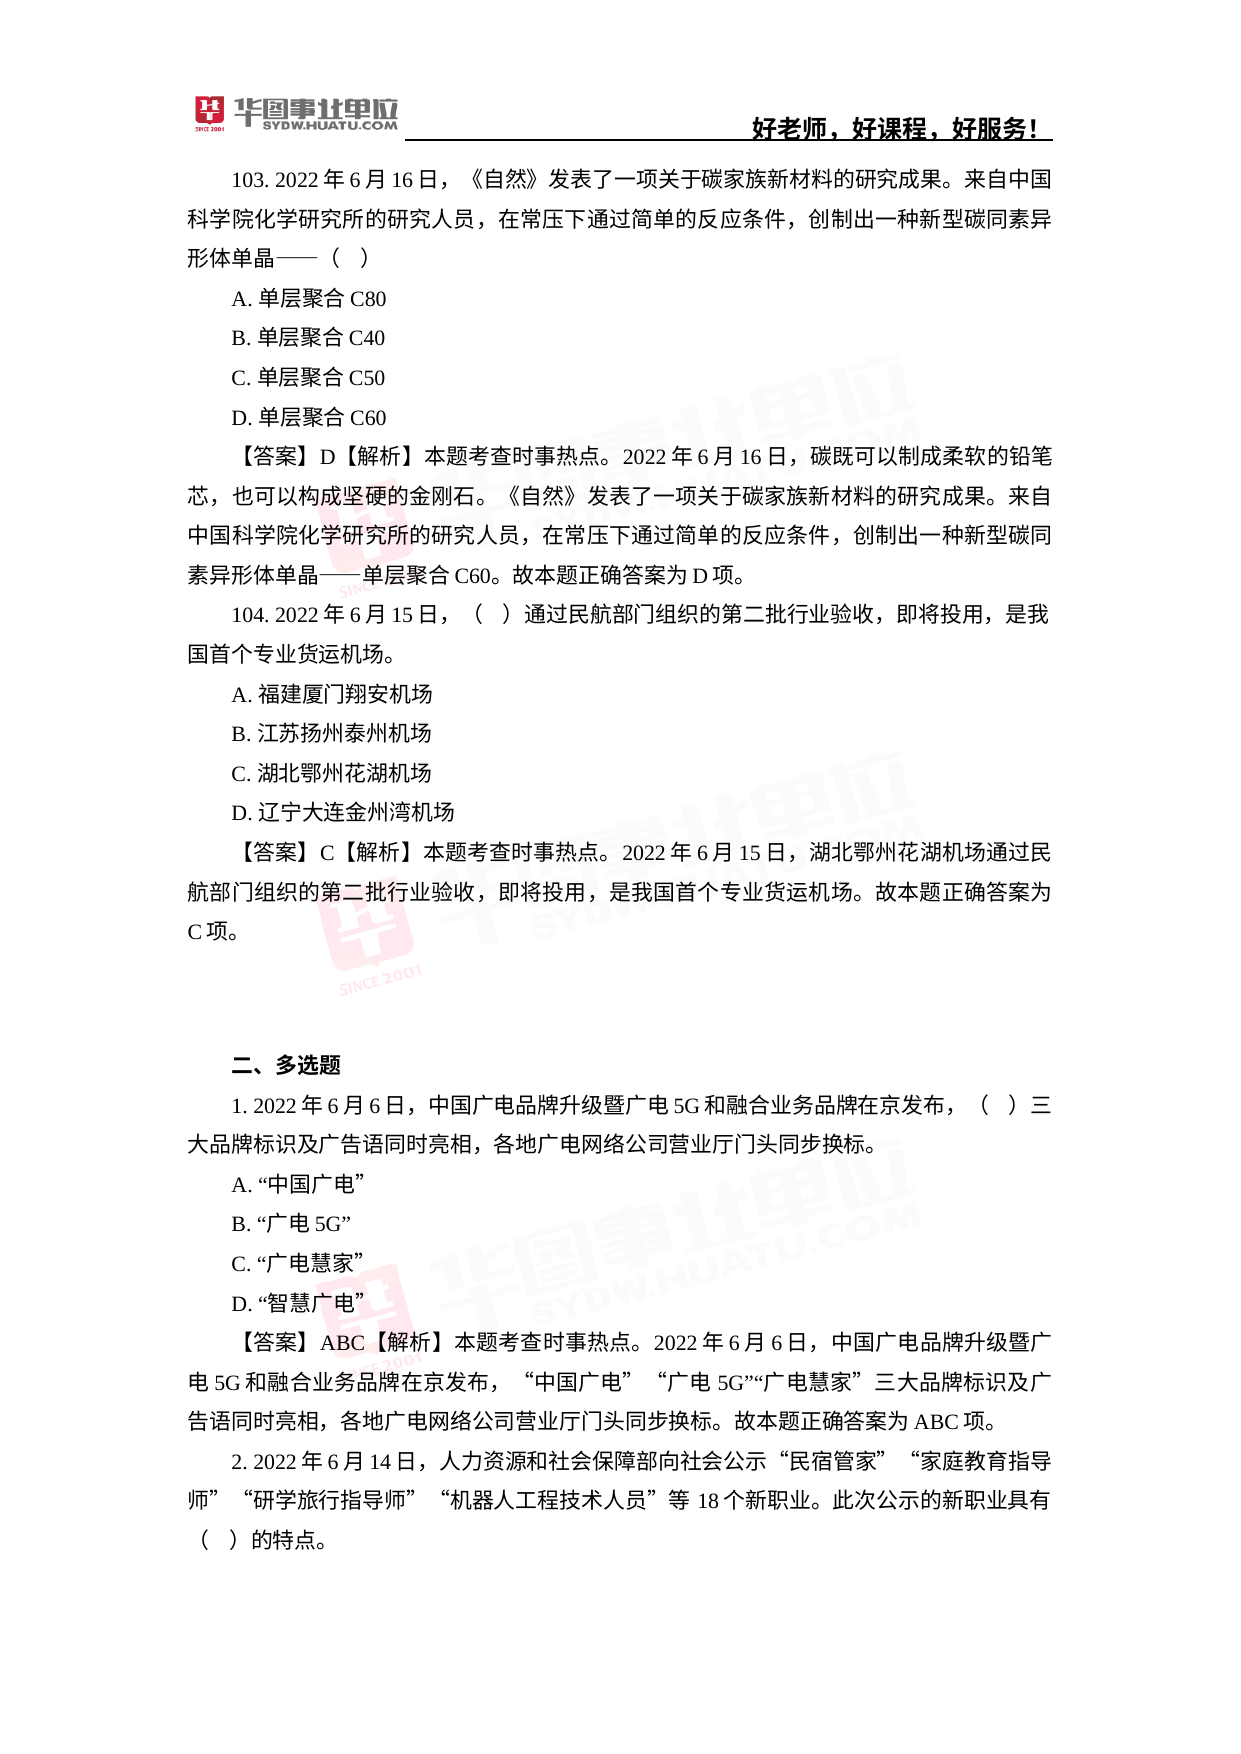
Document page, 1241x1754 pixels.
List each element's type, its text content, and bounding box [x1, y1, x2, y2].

text 二、多选题 [187, 1048, 1053, 1080]
text B. 单层聚合C40 [187, 320, 1053, 352]
text C. 单层聚合C50 [187, 360, 1053, 392]
text D. 辽宁大连金州湾机场 [187, 795, 1053, 827]
text B. “广电5G” [187, 1206, 1053, 1238]
text 103. 2022年6月16日，《自然》发表了一项关于碳家族新材料的研究成果。来自中国科学院化学研究所的研究人员，在常压下通过简单的反应条件，创制出一种新型碳同素异形体单晶——（ ） [187, 162, 1053, 273]
text C. 湖北鄂州花湖机场 [187, 756, 1053, 787]
text 1. 2022年6月6日，中国广电品牌升级暨广电5G和融合业务品牌在京发布，（ ）三大品牌标识及广告语同时亮相，各地广电网络公司营业厅门头同步换标。 [187, 1088, 1053, 1159]
text A. “中国广电” [187, 1167, 1053, 1198]
text 【答案】C【解析】本题考查时事热点。2022年6月15日，湖北鄂州花湖机场通过民航部门组织的第二批行业验收，即将投用，是我国首个专业货运机场。故本题正确答案为C项。 [187, 835, 1053, 946]
text 【答案】ABC【解析】本题考查时事热点。2022年6月6日，中国广电品牌升级暨广电5G和融合业务品牌在京发布，“中国广电”“广电5G”“广电慧家”三大品牌标识及广告语同时亮相，各地广电网络公司营业厅门头同步换标。故本题正确答案为ABC项。 [187, 1325, 1053, 1436]
text D. “智慧广电” [187, 1286, 1053, 1317]
text 【答案】D【解析】本题考查时事热点。2022年6月16日，碳既可以制成柔软的铅笔芯，也可以构成坚硬的金刚石。《自然》发表了一项关于碳家族新材料的研究成果。来自中国科学院化学研究所的研究人员，在常压下通过简单的反应条件，创制出一种新型碳同素异形体单晶——单层聚合C60。故本题正确答案为D项。 [187, 439, 1053, 589]
text 2. 2022年6月14日，人力资源和社会保障部向社会公示“民宿管家”“家庭教育指导师”“研学旅行指导师”“机器人工程技术人员”等18个新职业。此次公示的新职业具有（ ）的特点。 [187, 1444, 1053, 1555]
text A. 单层聚合C80 [187, 281, 1053, 312]
text D. 单层聚合C60 [187, 399, 1053, 431]
text A. 福建厦门翔安机场 [187, 677, 1053, 708]
text B. 江苏扬州泰州机场 [187, 716, 1053, 748]
text C. “广电慧家” [187, 1246, 1053, 1278]
picture [187, 90, 406, 138]
text 104. 2022年6月15日，（ ）通过民航部门组织的第二批行业验收，即将投用，是我国首个专业货运机场。 [187, 597, 1053, 669]
